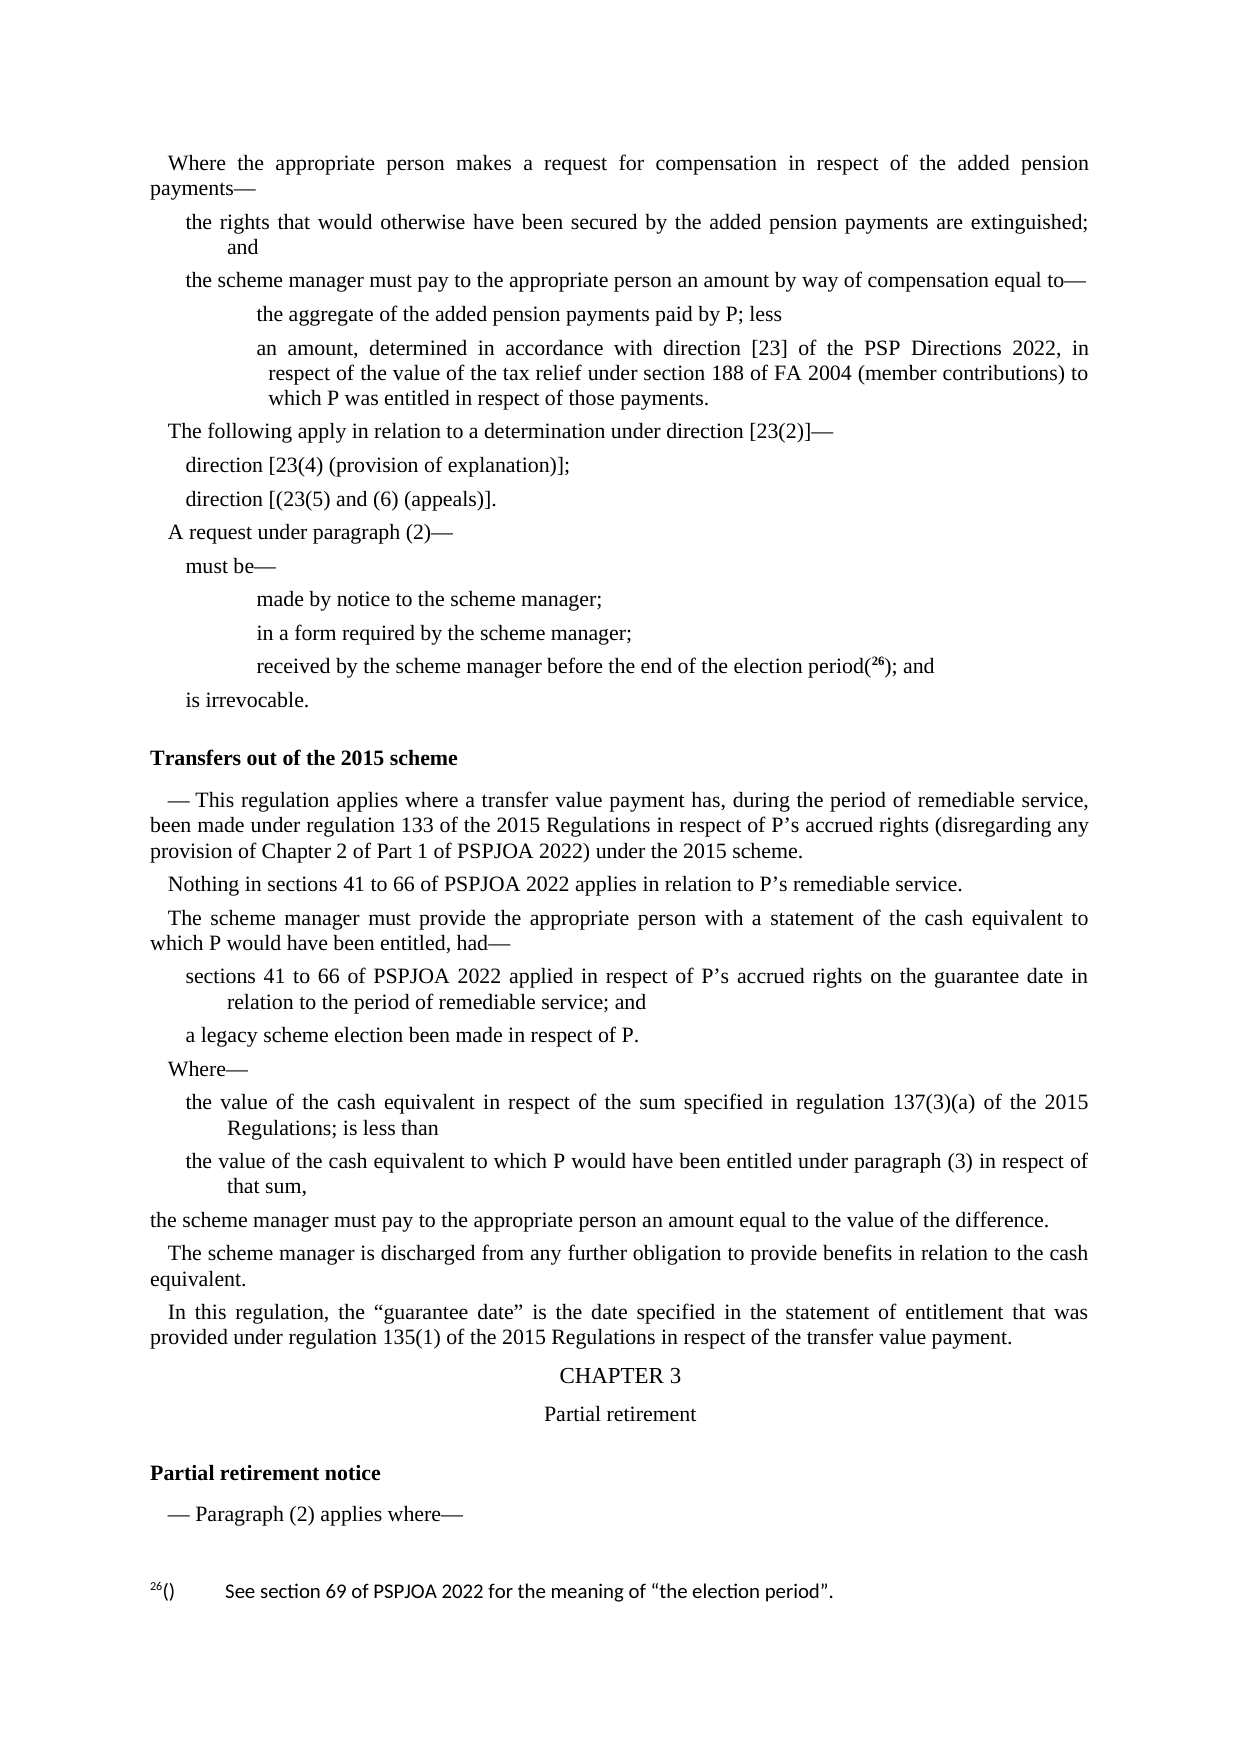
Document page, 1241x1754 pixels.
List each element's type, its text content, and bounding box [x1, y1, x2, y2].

list sections 41 to 66 of PSPJOA 2022 applied in respect of P’s accrued rights on the guarantee date in relation to the period of remediable service; and [185, 963, 1090, 1014]
list is irrevocable. [185, 687, 1090, 712]
list In this regulation, the “guarantee date” is the date specified in the statement of entitlement that was provided under regulation 135(1) of the 2015 Regulations in respect of the transfer value payment. [150, 1299, 1090, 1349]
text the scheme manager must pay to the appropriate person an amount equal to the value of the difference. [150, 1207, 1090, 1232]
list an amount, determined in accordance with direction [23] of the PSP Directions 2022, in respect of the value of the tax relief under section 188 of FA 2004 (member contributions) to which P was entitled in respect of those payments. [256, 334, 1090, 410]
list the rights that would otherwise have been secured by the added pension payments are extinguished; and [185, 209, 1090, 259]
text — This regulation applies where a transfer value payment has, during the period of remediable service, been made under regulation 133 of the 2015 Regulations in respect of P’s accrued rights (disregarding any provision of Chapter 2 of Part 1 of PSPJOA 2022) under the 2015 scheme. [150, 787, 1090, 863]
list the value of the cash equivalent in respect of the sum specified in regulation 137(3)(a) of the 2015 Regulations; is less than [185, 1089, 1090, 1140]
list Nothing in sections 41 to 66 of PSPJOA 2022 applies in relation to P’s remediable service. [150, 871, 1090, 896]
list the value of the cash equivalent to which P would have been entitled under paragraph (3) in respect of that sum, [185, 1148, 1090, 1198]
list A request under paragraph (2)— [150, 519, 1090, 544]
list made by notice to the scheme manager; [256, 586, 1090, 611]
text — Paragraph (2) applies where— [150, 1501, 1090, 1527]
list received by the scheme manager before the end of the election period(); and [256, 653, 1090, 678]
text CHAPTER 3 [150, 1362, 1090, 1388]
list must be— [185, 553, 1090, 578]
text Partial retirement notice [150, 1459, 1090, 1485]
text Transfers out of the 2015 scheme [150, 745, 1090, 771]
list a legacy scheme election been made in respect of P. [185, 1022, 1090, 1047]
text Partial retirement [150, 1401, 1090, 1426]
list The following apply in relation to a determination under direction [23(2)]— [150, 418, 1090, 444]
list The scheme manager must provide the appropriate person with a statement of the cash equivalent to which P would have been entitled, had— [150, 905, 1090, 955]
list Where the appropriate person makes a request for compensation in respect of the added pension payments— [150, 150, 1090, 200]
list the scheme manager must pay to the appropriate person an amount by way of compensation equal to— [185, 267, 1090, 293]
list direction [(23(5) and (6) (appeals)]. [185, 486, 1090, 511]
list direction [23(4) (provision of explanation)]; [185, 452, 1090, 477]
list Where— [150, 1056, 1090, 1081]
list in a form required by the scheme manager; [256, 620, 1090, 645]
list the aggregate of the added pension payments paid by P; less [256, 301, 1090, 326]
list The scheme manager is discharged from any further obligation to provide benefits in relation to the cash equivalent. [150, 1240, 1090, 1291]
